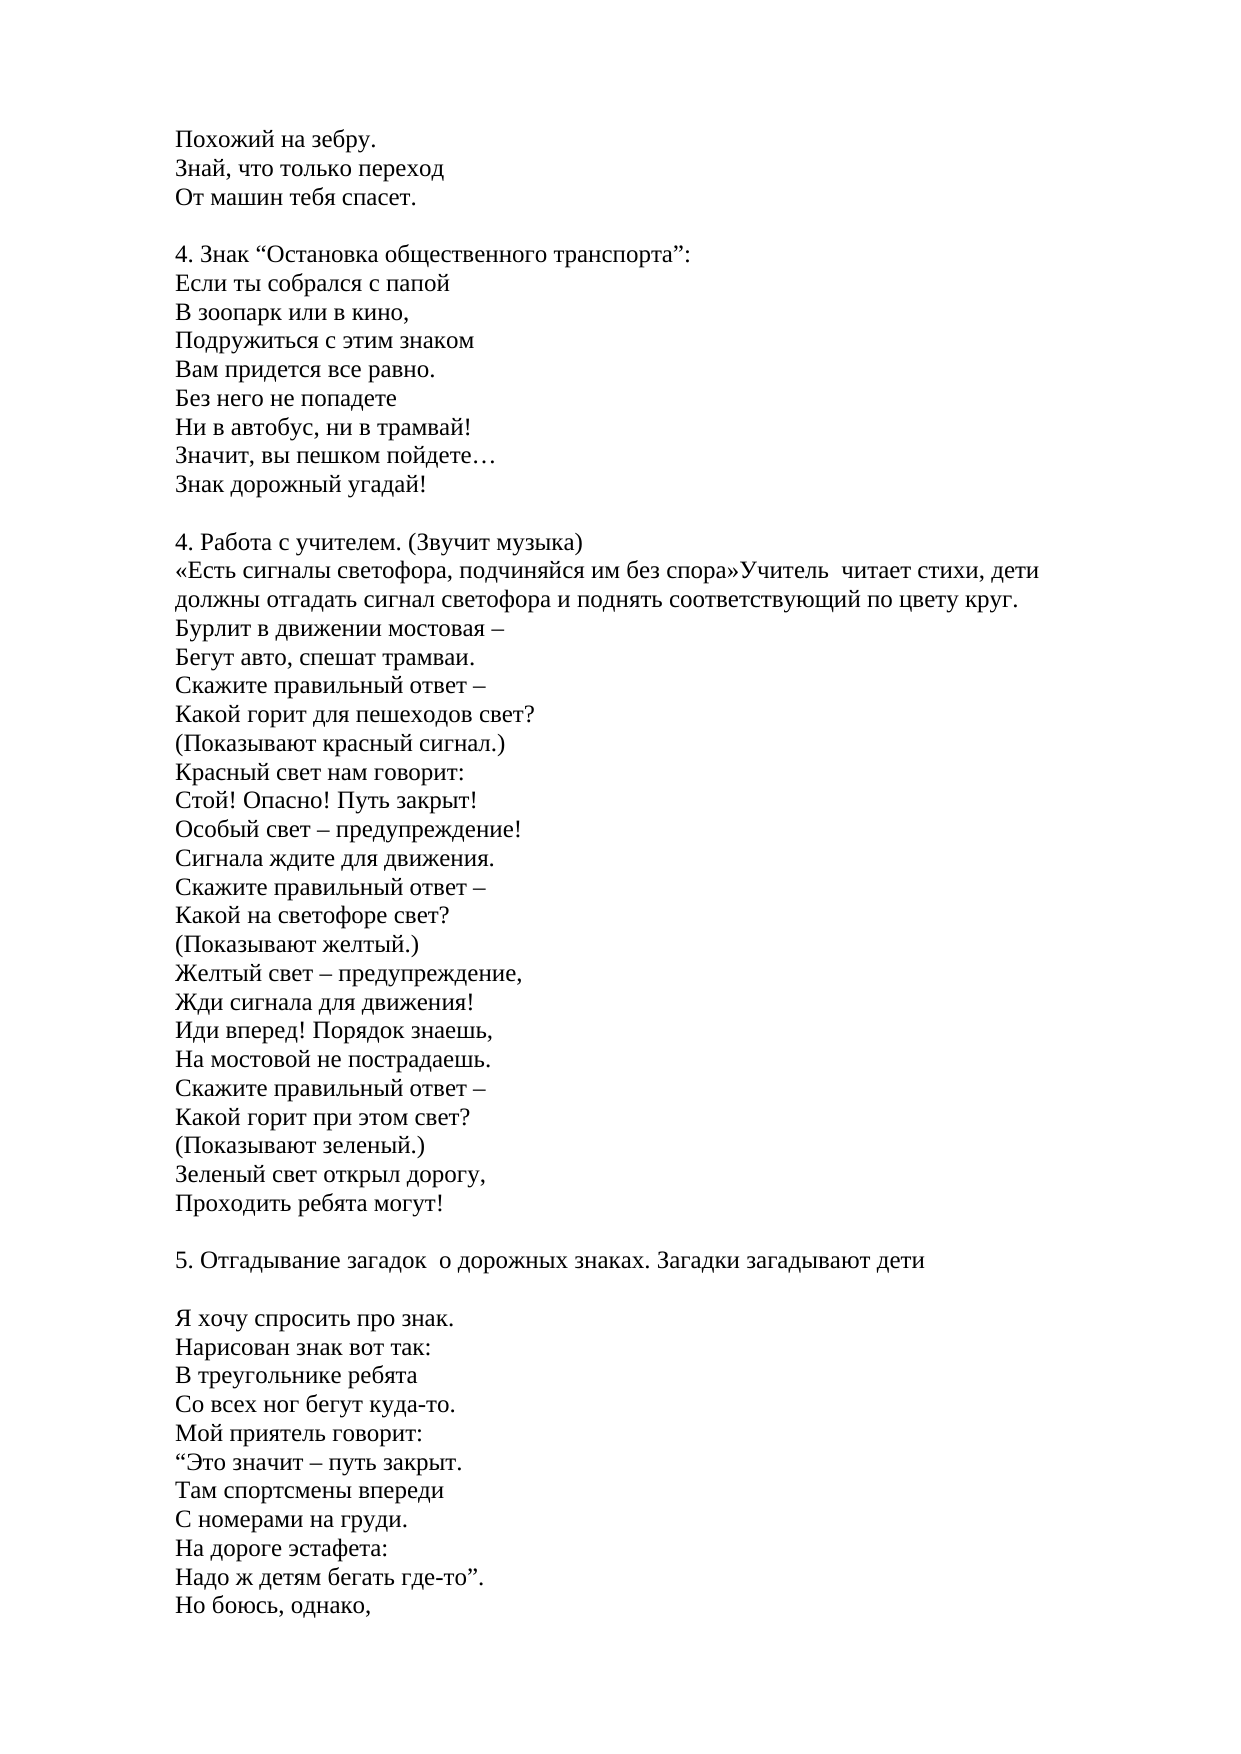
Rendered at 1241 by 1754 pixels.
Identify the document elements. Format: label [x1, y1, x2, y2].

table_header [169, 118, 1143, 1626]
